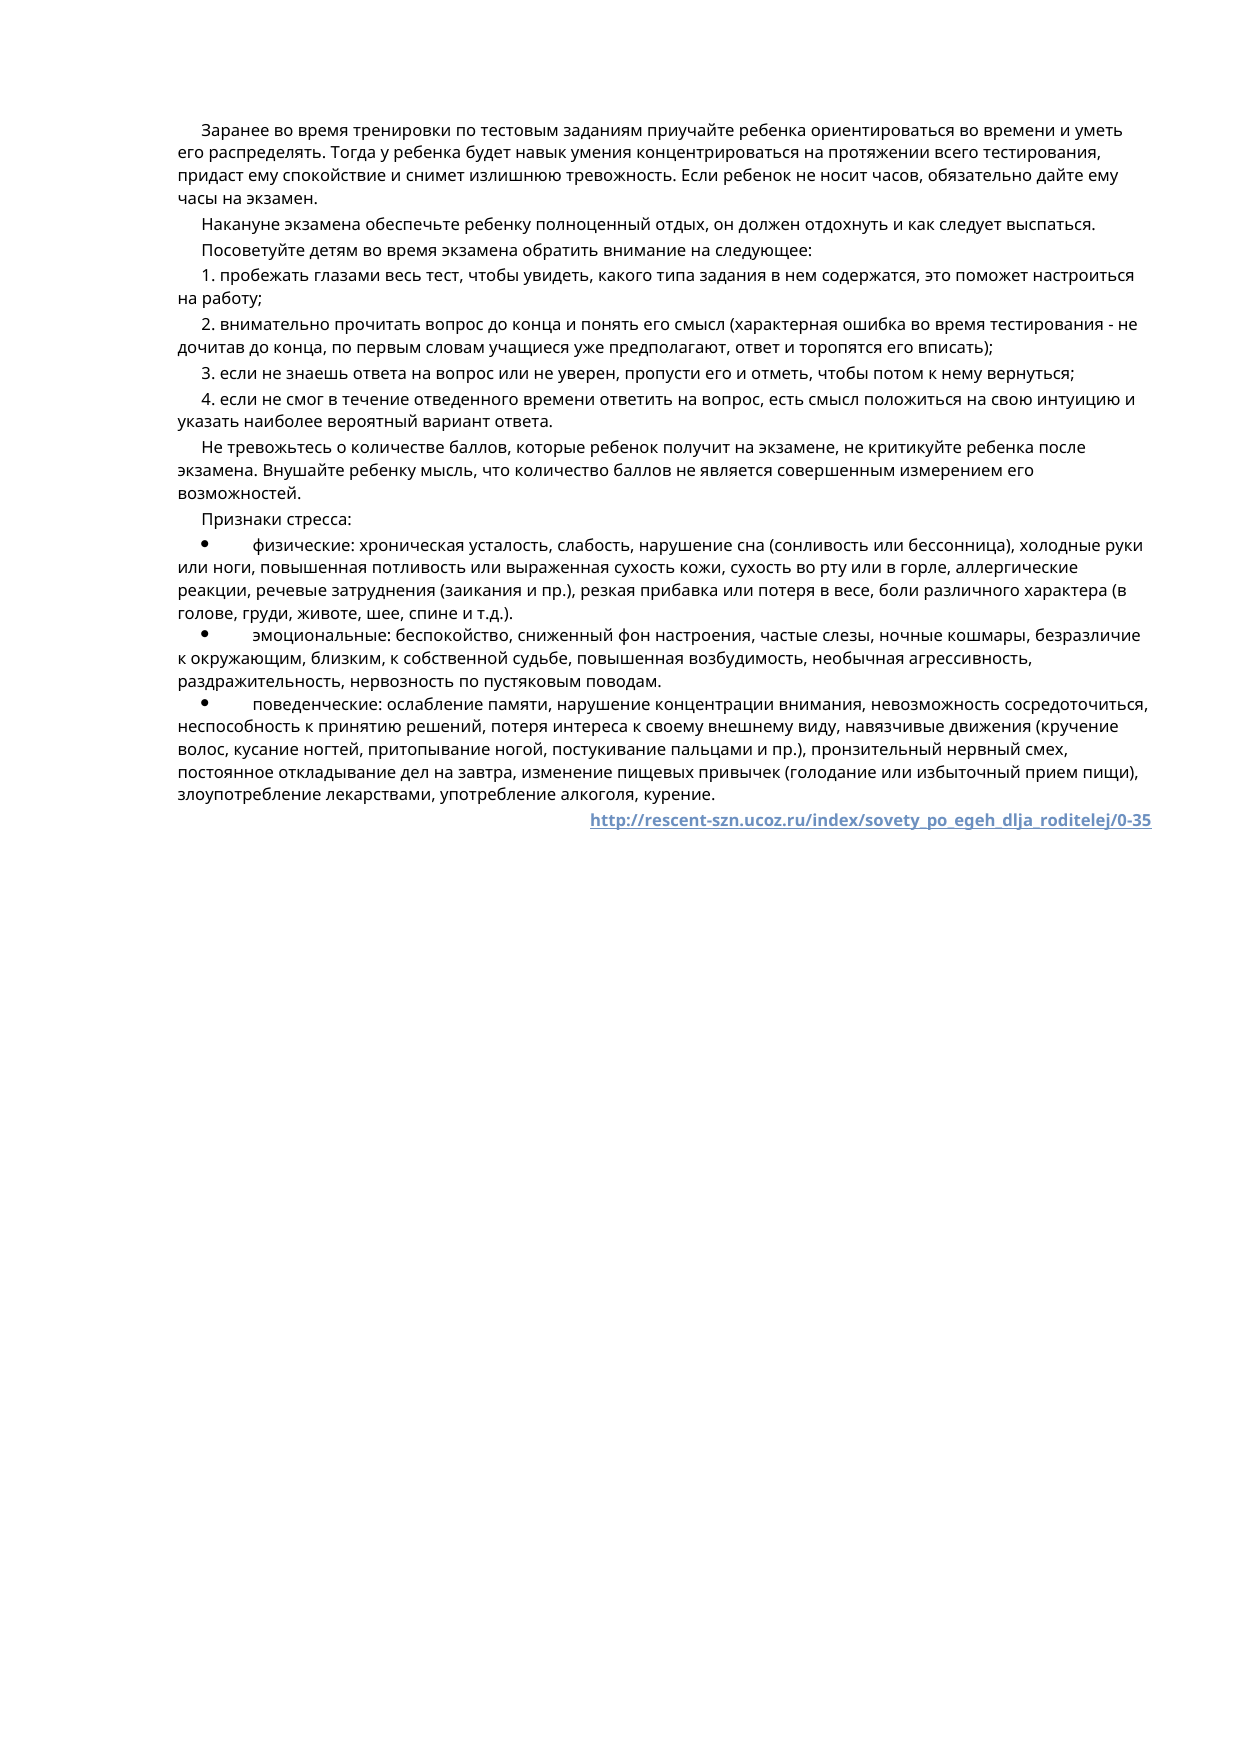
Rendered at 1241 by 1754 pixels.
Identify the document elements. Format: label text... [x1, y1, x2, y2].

text Заранее во время тренировки по тестовым заданиям приучайте ребенка ориентироваться во времени и уметь его распределять. Тогда у ребенка будет навык умения концентрироваться на протяжении всего тестирования, придаст ему спокойствие и снимет излишнюю тревожность. Если ребенок не носит часов, обязательно дайте ему часы на экзамен. [177, 118, 1152, 209]
text Накануне экзамена обеспечьте ребенку полноценный отдых, он должен отдохнуть и как следует выспаться. [177, 212, 1152, 235]
text 2. внимательно прочитать вопрос до конца и понять его смысл (характерная ошибка во время тестирования - не дочитав до конца, по первым словам учащиеся уже предполагают, ответ и торопятся его вписать); [177, 313, 1152, 358]
list поведенческие: ослабление памяти, нарушение концентрации внимания, невозможность сосредоточиться, неспособность к принятию решений, потеря интереса к своему внешнему виду, навязчивые движения (кручение волос, кусание ногтей, притопывание ногой, постукивание пальцами и пр.), пронзительный нервный смех, постоянное откладывание дел на завтра, изменение пищевых привычек (голодание или избыточный прием пищи), злоупотребление лекарствами, употребление алкоголя, курение. [177, 692, 1152, 806]
text 4. если не смог в течение отведенного времени ответить на вопрос, есть смысл положиться на свою интуицию и указать наиболее вероятный вариант ответа. [177, 387, 1152, 433]
text 3. если не знаешь ответа на вопрос или не уверен, пропусти его и отметь, чтобы потом к нему вернуться; [177, 361, 1152, 384]
text 1. пробежать глазами весь тест, чтобы увидеть, какого типа задания в нем содержатся, это поможет настроиться на работу; [177, 264, 1152, 309]
text http://rescent-szn.ucoz.ru/index/sovety_po_egeh_dlja_roditelej/0-35 [177, 809, 1152, 832]
text Посоветуйте детям во время экзамена обратить внимание на следующее: [177, 238, 1152, 261]
list эмоциональные: беспокойство, сниженный фон настроения, частые слезы, ночные кошмары, безразличие к окружающим, близким, к собственной судьбе, повышенная возбудимость, необычная агрессивность, раздражительность, нервозность по пустяковым поводам. [177, 624, 1152, 692]
list физические: хроническая усталость, слабость, нарушение сна (сонливость или бессонница), холодные руки или ноги, повышенная потливость или выраженная сухость кожи, сухость во рту или в горле, аллергические реакции, речевые затруднения (заикания и пр.), резкая прибавка или потеря в весе, боли различного характера (в голове, груди, животе, шее, спине и т.д.). [177, 533, 1152, 624]
text Не тревожьтесь о количестве баллов, которые ребенок получит на экзамене, не критикуйте ребенка после экзамена. Внушайте ребенку мысль, что количество баллов не является совершенным измерением его возможностей. [177, 436, 1152, 504]
text Признаки стресса: [177, 507, 1152, 530]
